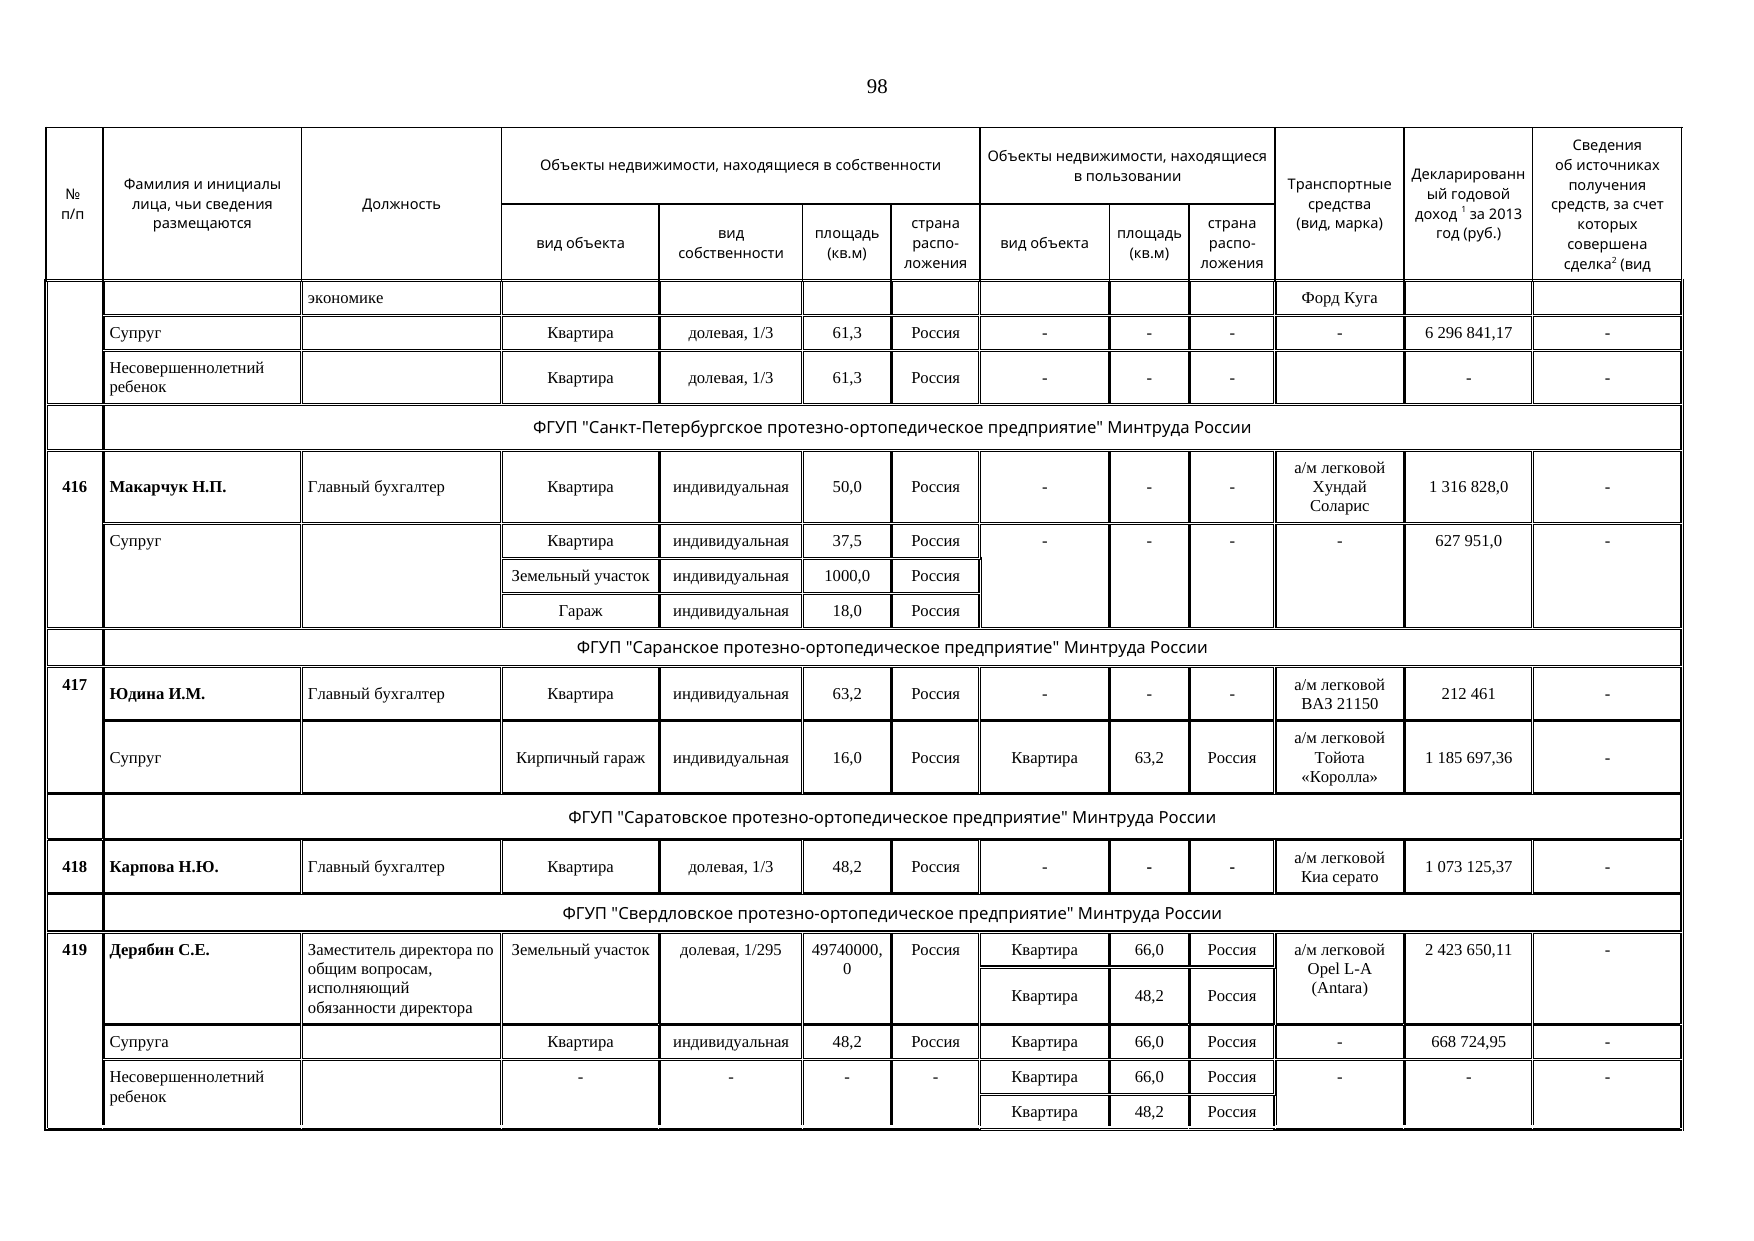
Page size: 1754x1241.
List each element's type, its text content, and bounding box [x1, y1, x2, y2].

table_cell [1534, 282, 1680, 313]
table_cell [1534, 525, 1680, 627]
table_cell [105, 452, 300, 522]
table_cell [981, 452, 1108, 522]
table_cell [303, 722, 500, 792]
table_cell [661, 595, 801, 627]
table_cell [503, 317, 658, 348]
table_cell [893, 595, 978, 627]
table_cell вид объекта [981, 205, 1109, 279]
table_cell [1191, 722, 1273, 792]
table_header Декларированный годовой доход 1 за 2013 год (руб.) [1405, 128, 1532, 279]
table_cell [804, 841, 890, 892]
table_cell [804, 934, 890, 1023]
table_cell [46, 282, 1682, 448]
table_header Должность [302, 128, 501, 279]
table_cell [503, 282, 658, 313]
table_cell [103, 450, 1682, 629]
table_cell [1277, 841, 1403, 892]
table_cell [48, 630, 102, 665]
table_header Объекты недвижимости, находящиеся в собственности [502, 128, 979, 203]
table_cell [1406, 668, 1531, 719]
table_header Фамилия и инициалы лица, чьи сведения размещаются [104, 128, 301, 279]
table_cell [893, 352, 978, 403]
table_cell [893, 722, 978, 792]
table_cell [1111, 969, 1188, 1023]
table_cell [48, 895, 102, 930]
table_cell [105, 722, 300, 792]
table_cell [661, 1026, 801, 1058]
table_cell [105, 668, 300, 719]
table_cell площадь (кв.м) [803, 205, 890, 279]
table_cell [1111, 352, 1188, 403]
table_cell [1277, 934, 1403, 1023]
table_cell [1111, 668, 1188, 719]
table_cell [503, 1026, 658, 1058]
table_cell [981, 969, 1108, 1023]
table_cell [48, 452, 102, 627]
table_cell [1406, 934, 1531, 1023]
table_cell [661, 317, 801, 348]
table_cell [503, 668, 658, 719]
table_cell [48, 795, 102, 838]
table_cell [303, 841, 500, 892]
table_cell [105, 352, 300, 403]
table_cell страна распо-ложения [1190, 205, 1274, 279]
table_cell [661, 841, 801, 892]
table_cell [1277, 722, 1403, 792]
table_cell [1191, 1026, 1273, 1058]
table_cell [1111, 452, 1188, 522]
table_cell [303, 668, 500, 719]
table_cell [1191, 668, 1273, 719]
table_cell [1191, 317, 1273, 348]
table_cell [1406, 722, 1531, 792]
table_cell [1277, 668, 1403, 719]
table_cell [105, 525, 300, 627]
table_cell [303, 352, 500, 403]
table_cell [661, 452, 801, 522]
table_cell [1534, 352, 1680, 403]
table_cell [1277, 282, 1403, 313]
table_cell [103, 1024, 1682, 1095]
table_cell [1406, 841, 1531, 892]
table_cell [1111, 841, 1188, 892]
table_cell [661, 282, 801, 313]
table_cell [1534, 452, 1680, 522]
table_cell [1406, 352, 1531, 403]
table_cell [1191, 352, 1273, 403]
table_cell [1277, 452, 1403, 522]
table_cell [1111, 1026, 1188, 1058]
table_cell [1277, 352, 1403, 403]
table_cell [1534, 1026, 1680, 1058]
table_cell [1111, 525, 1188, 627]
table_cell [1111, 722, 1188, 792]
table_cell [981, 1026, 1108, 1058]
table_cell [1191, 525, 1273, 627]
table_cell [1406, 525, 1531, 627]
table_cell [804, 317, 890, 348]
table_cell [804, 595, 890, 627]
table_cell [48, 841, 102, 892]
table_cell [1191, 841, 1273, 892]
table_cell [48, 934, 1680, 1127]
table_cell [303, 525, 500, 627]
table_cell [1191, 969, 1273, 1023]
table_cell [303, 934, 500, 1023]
table_header Объекты недвижимости, находящиеся в пользовании [981, 128, 1274, 203]
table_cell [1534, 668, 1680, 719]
table_cell вид объекта [502, 205, 658, 279]
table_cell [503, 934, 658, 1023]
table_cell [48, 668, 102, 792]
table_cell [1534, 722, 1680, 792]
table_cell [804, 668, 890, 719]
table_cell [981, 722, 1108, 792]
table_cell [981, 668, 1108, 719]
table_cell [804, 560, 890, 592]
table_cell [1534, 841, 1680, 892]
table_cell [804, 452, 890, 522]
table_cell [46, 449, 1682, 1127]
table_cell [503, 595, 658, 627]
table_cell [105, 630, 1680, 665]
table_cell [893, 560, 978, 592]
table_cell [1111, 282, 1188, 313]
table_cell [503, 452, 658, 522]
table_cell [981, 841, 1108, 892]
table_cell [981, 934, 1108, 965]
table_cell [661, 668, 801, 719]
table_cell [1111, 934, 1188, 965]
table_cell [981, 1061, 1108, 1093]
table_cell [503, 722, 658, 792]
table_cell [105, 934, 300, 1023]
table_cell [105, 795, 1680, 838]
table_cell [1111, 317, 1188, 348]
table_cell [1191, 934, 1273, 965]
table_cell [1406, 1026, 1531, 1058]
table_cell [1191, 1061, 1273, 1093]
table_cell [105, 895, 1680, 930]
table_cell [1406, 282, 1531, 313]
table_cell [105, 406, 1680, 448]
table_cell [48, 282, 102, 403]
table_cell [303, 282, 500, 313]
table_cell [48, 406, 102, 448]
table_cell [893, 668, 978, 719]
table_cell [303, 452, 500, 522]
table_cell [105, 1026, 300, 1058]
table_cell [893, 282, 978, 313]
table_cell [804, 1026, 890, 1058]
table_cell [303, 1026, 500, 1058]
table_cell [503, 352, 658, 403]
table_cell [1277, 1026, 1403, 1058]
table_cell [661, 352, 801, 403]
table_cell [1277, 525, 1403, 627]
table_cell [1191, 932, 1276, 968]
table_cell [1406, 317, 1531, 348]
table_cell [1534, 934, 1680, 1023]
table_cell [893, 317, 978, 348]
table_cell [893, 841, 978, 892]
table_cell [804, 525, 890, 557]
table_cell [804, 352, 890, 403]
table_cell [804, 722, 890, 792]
table_cell страна распо-ложения [892, 205, 979, 279]
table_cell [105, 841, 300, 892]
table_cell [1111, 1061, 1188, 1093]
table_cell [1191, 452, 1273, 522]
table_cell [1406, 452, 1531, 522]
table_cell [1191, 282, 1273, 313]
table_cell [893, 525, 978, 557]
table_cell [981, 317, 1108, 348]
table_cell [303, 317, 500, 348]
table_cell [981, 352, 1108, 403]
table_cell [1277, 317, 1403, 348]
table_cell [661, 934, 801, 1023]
table_cell площадь (кв.м) [1110, 205, 1188, 279]
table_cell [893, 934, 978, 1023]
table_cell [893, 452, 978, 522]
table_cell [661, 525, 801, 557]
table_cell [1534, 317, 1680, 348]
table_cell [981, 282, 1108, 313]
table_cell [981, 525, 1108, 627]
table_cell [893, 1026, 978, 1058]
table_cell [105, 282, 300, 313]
table_header Транспортные средства (вид, марка) [1276, 128, 1403, 279]
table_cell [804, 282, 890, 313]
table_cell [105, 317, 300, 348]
table_header Сведения об источниках получения средств, за счет которых совершена сделка2 (вид приобретенного имущества, источники) [1533, 128, 1681, 279]
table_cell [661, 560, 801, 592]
table_cell вид собственности [660, 205, 802, 279]
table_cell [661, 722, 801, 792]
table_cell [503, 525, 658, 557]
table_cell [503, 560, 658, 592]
table_header № п/п [47, 128, 102, 279]
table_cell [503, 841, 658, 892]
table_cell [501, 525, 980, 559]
